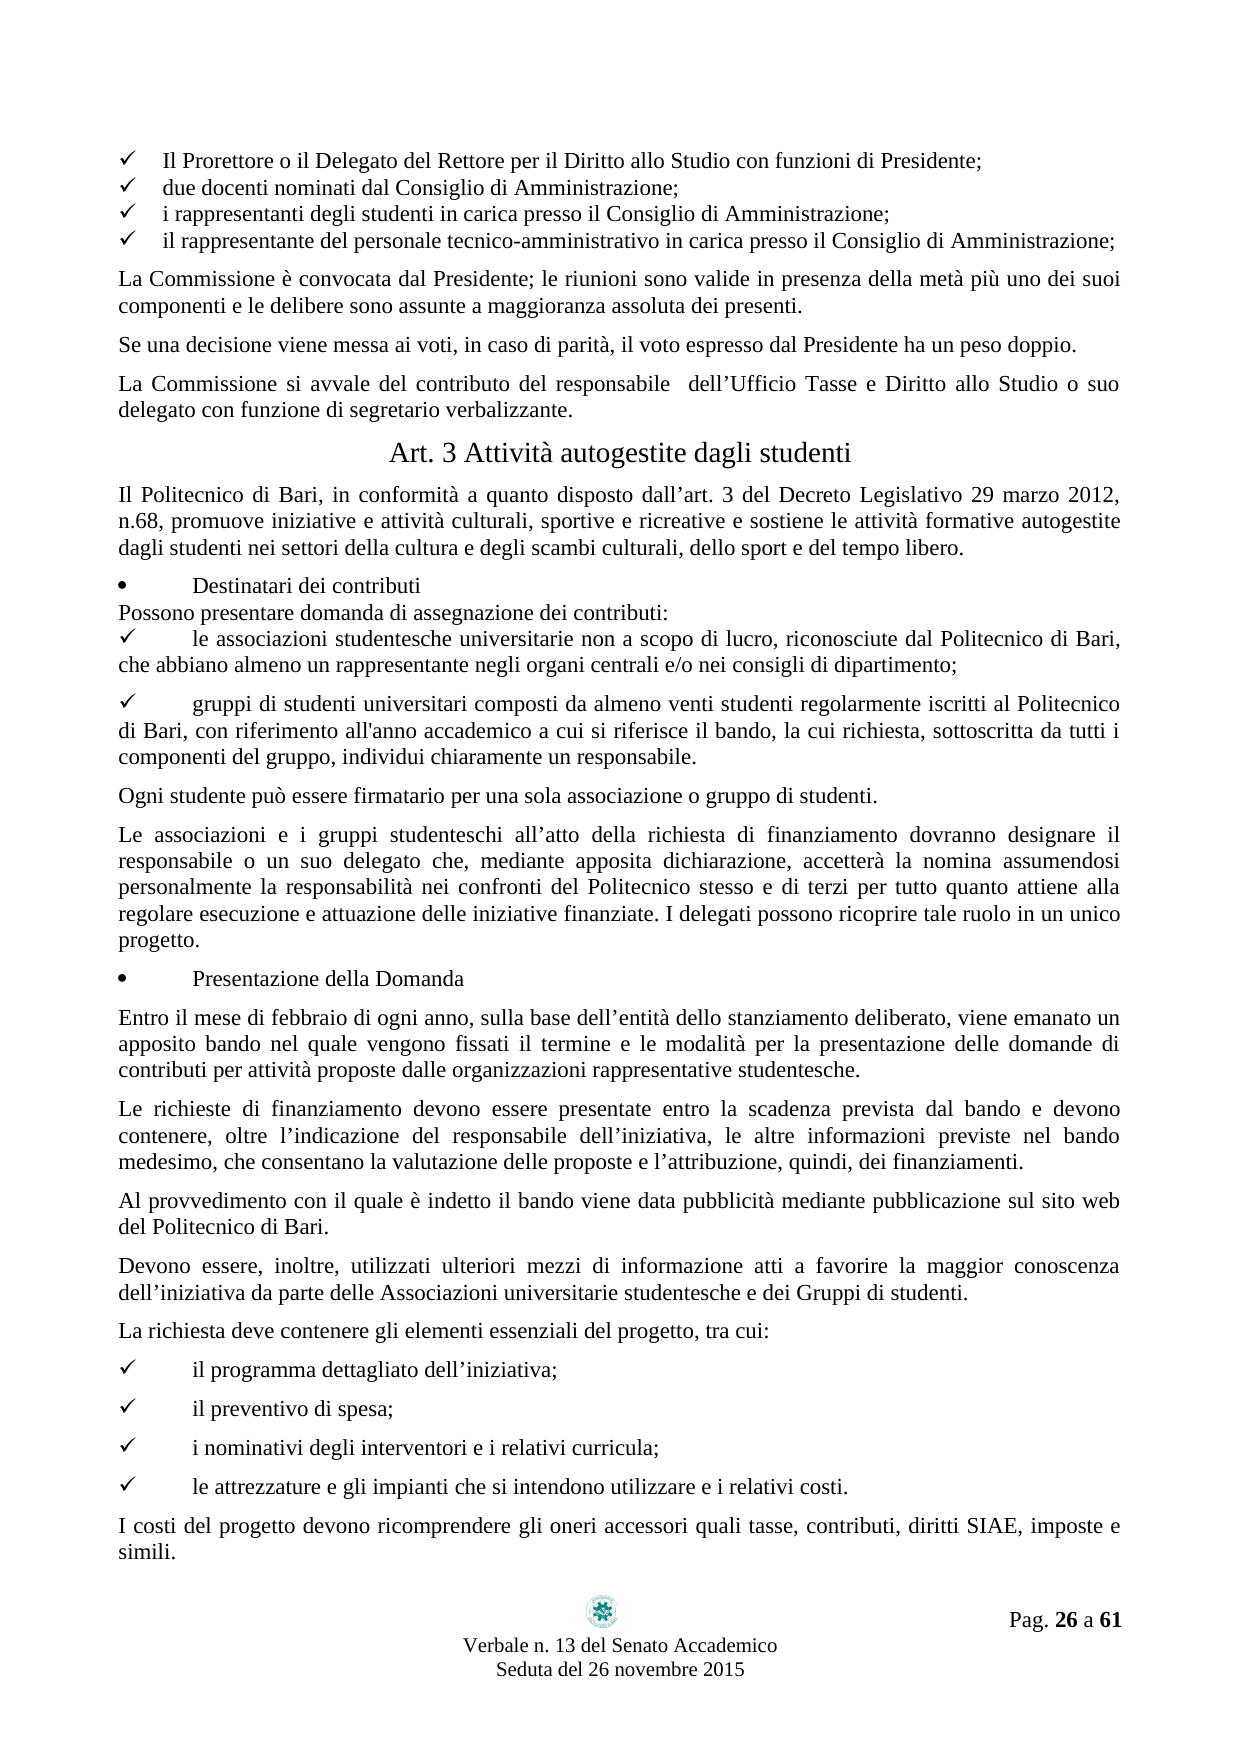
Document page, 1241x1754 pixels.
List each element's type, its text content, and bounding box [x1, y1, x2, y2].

list Il Prorettore o il Delegato del Rettore per il Diritto allo Studio con funzioni di Presidente; [118, 148, 1122, 174]
text Devono essere, inoltre, utilizzati ulteriori mezzi di informazione atti a favorire la maggior conoscenza dell’iniziativa da parte delle Associazioni universitarie studentesche e dei Gruppi di studenti. [118, 1252, 1122, 1305]
text Al provvedimento con il quale è indetto il bando viene data pubblicità mediante pubblicazione sul sito web del Politecnico di Bari. [118, 1187, 1122, 1240]
list Possono presentare domanda di assegnazione dei contributi: [118, 599, 1122, 625]
list il rappresentante del personale tecnico-amministrativo in carica presso il Consiglio di Amministrazione; [118, 227, 1122, 253]
list Destinatari dei contributi [118, 572, 1122, 599]
list due docenti nominati dal Consiglio di Amministrazione; [118, 174, 1122, 200]
text Il Politecnico di Bari, in conformità a quanto disposto dall’art. 3 del Decreto Legislativo 29 marzo 2012, n.68, promuove iniziative e attività culturali, sportive e ricreative e sostiene le attività formative autogestite dagli studenti nei settori della cultura e degli scambi culturali, dello sport e del tempo libero. [118, 481, 1122, 560]
text I costi del progetto devono ricomprendere gli oneri accessori quali tasse, contributi, diritti SIAE, imposte e simili. [118, 1512, 1122, 1564]
list le attrezzature e gli impianti che si intendono utilizzare e i relativi costi. [118, 1473, 1122, 1499]
text Ogni studente può essere firmatario per una sola associazione o gruppo di studenti. [118, 782, 1122, 808]
text La Commissione si avvale del contributo del responsabile dell’Ufficio Tasse e Diritto allo Studio o suo delegato con funzione di segretario verbalizzante. [118, 369, 1122, 422]
list i nominativi degli interventori e i relativi curricula; [118, 1434, 1122, 1460]
list Art. 3 Attività autogestite dagli studenti [118, 435, 1122, 468]
text Se una decisione viene messa ai voti, in caso di parità, il voto espresso dal Presidente ha un peso doppio. [118, 331, 1122, 357]
list i rappresentanti degli studenti in carica presso il Consiglio di Amministrazione; [118, 200, 1122, 227]
list Presentazione della Domanda [118, 965, 1122, 991]
list il preventivo di spesa; [118, 1395, 1122, 1421]
text Le richieste di finanziamento devono essere presentate entro la scadenza prevista dal bando e devono contenere, oltre l’indicazione del responsabile dell’iniziativa, le altre informazioni previste nel bando medesimo, che consentano la valutazione delle proposte e l’attribuzione, quindi, dei finanziamenti. [118, 1095, 1122, 1174]
text La Commissione è convocata dal Presidente; le riunioni sono valide in presenza della metà più uno dei suoi componenti e le delibere sono assunte a maggioranza assoluta dei presenti. [118, 266, 1122, 318]
text Le associazioni e i gruppi studenteschi all’atto della richiesta di finanziamento dovranno designare il responsabile o un suo delegato che, mediante apposita dichiarazione, accetterà la nomina assumendosi personalmente la responsabilità nei confronti del Politecnico stesso e di terzi per tutto quanto attiene alla regolare esecuzione e attuazione delle iniziative finanziate. I delegati possono ricoprire tale ruolo in un unico progetto. [118, 821, 1122, 952]
picture [586, 1595, 619, 1628]
list le associazioni studentesche universitarie non a scopo di lucro, riconosciute dal Politecnico di Bari, che abbiano almeno un rappresentante negli organi centrali e/o nei consigli di dipartimento; [118, 625, 1122, 678]
list gruppi di studenti universitari composti da almeno venti studenti regolarmente iscritti al Politecnico di Bari, con riferimento all'anno accademico a cui si riferisce il bando, la cui richiesta, sottoscritta da tutti i componenti del gruppo, individui chiaramente un responsabile. [118, 690, 1122, 769]
list il programma dettagliato dell’iniziativa; [118, 1356, 1122, 1383]
text La richiesta deve contenere gli elementi essenziali del progetto, tra cui: [118, 1317, 1122, 1344]
text Entro il mese di febbraio di ogni anno, sulla base dell’entità dello stanziamento deliberato, viene emanato un apposito bando nel quale vengono fissati il termine e le modalità per la presentazione delle domande di contributi per attività proposte dalle organizzazioni rappresentative studentesche. [118, 1004, 1122, 1083]
